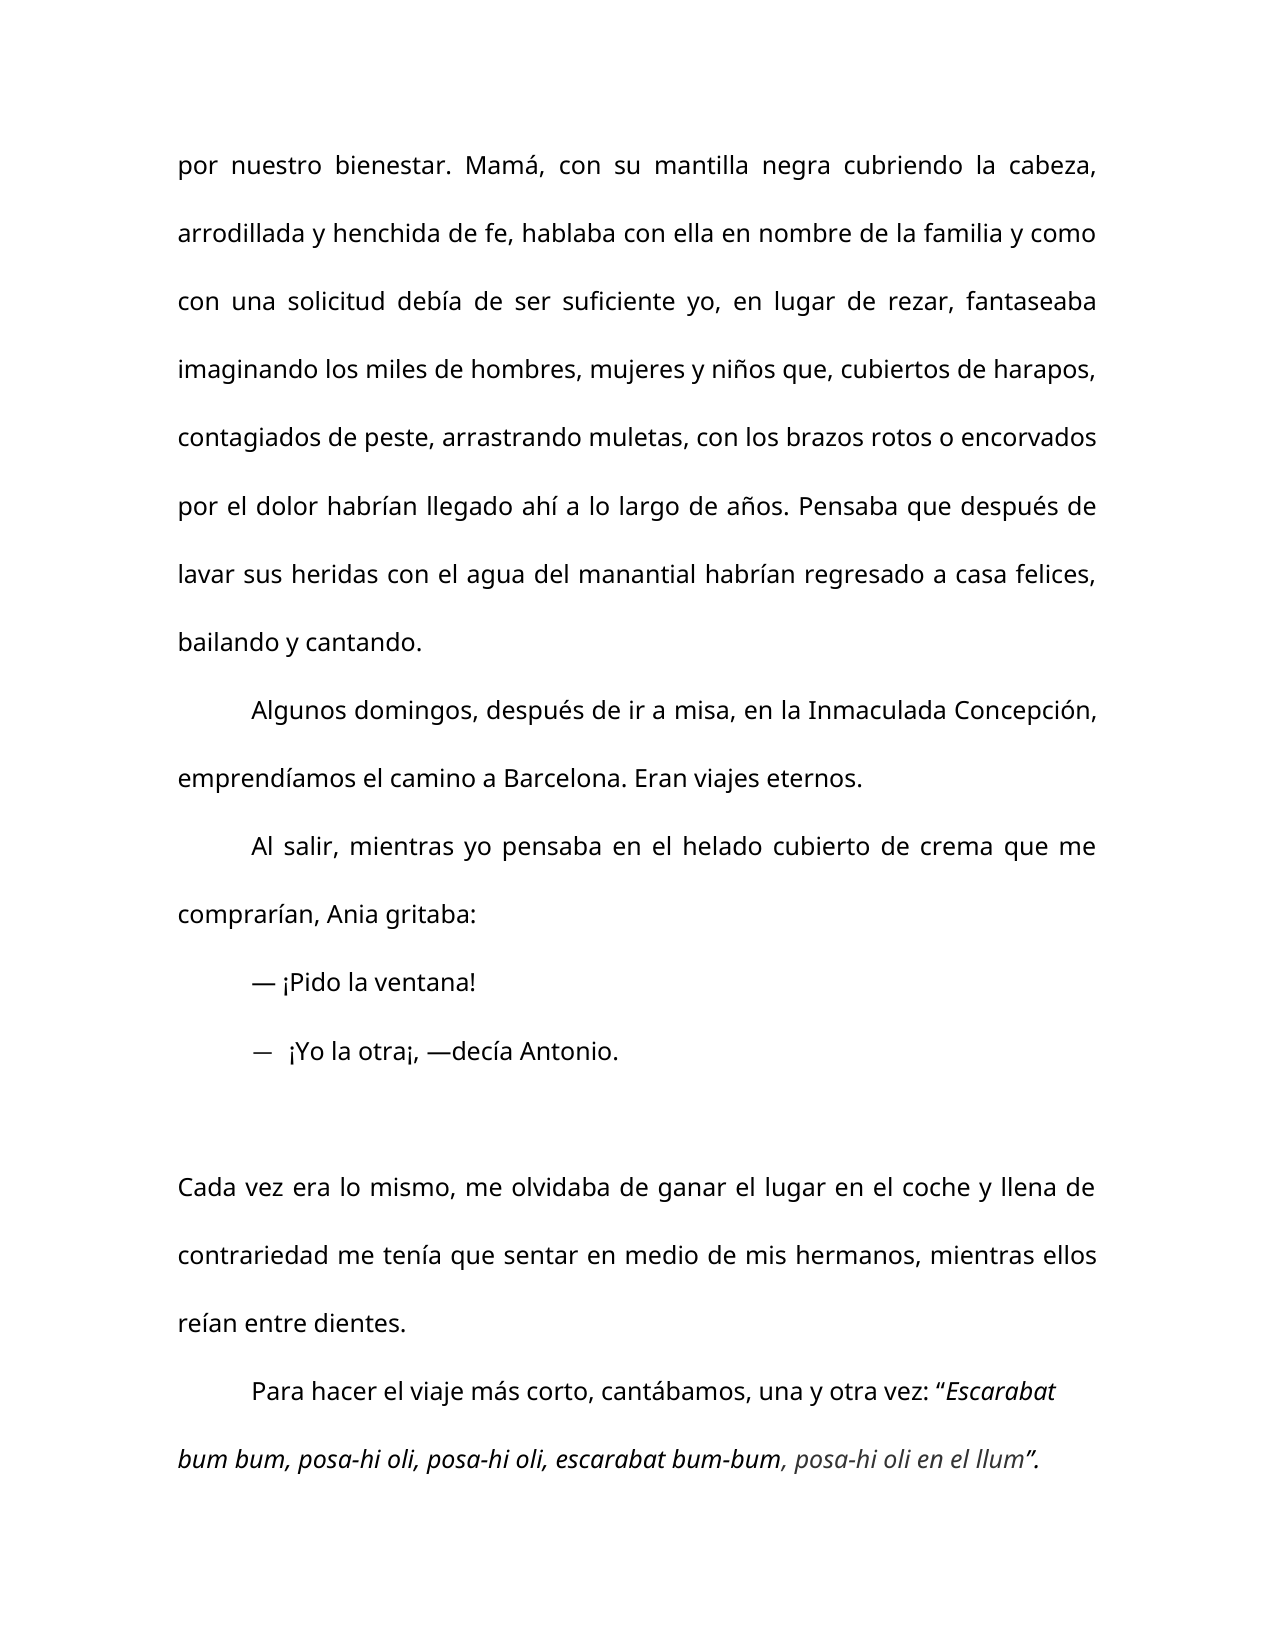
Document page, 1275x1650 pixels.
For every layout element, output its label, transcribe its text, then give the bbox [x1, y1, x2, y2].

text Algunos domingos, después de ir a misa, en la Inmaculada Concepción, emprendíamos el camino a Barcelona. Eran viajes eternos. [177, 693, 1098, 795]
text Al salir, mientras yo pensaba en el helado cubierto de crema que me comprarían, Ania gritaba: [177, 829, 1098, 931]
text Cada vez era lo mismo, me olvidaba de ganar el lugar en el coche y llena de contrariedad me tenía que sentar en medio de mis hermanos, mientras ellos reían entre dientes. [177, 1169, 1098, 1340]
list ¡Yo la otra¡, —decía Antonio. [251, 1033, 1098, 1067]
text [177, 148, 1098, 658]
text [177, 1374, 1098, 1476]
text — ¡Pido la ventana! [177, 965, 1098, 999]
